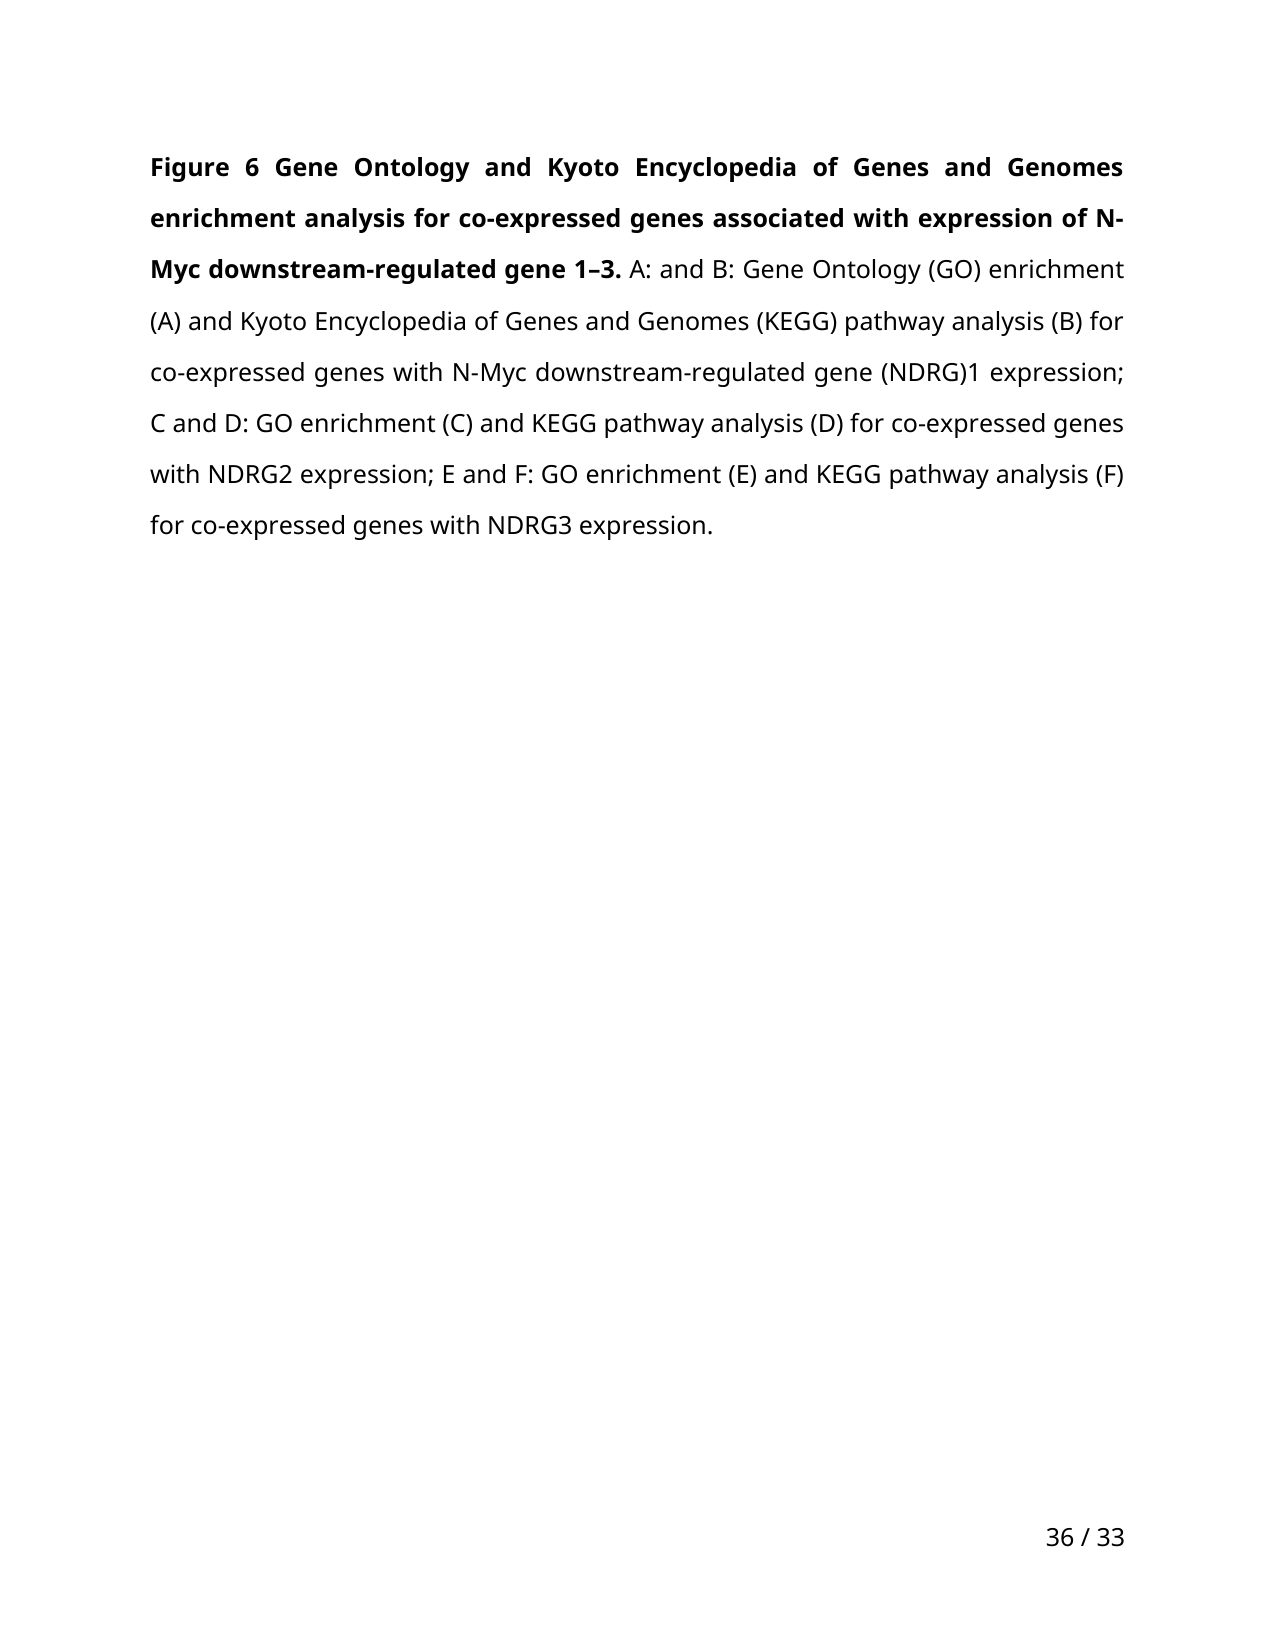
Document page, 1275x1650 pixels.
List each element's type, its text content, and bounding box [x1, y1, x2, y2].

text Figure 6 Gene Ontology and Kyoto Encyclopedia of Genes and Genomes enrichment analysis for co-expressed genes associated with expression of N-myc downstream-regulated gene 1–3. A: and B: Gene Ontology (GO) enrichment (A) and Kyoto Encyclopedia of Genes and Genomes (KEGG) pathway analysis (B) for co-expressed genes with N-myc downstream-regulated gene (NDRG)1 expression; C and D: GO enrichment (C) and KEGG pathway analysis (D) for co-expressed genes with NDRG2 expression; E and F: GO enrichment (E) and KEGG pathway analysis (F) for co-expressed genes with NDRG3 expression. [150, 150, 1125, 541]
